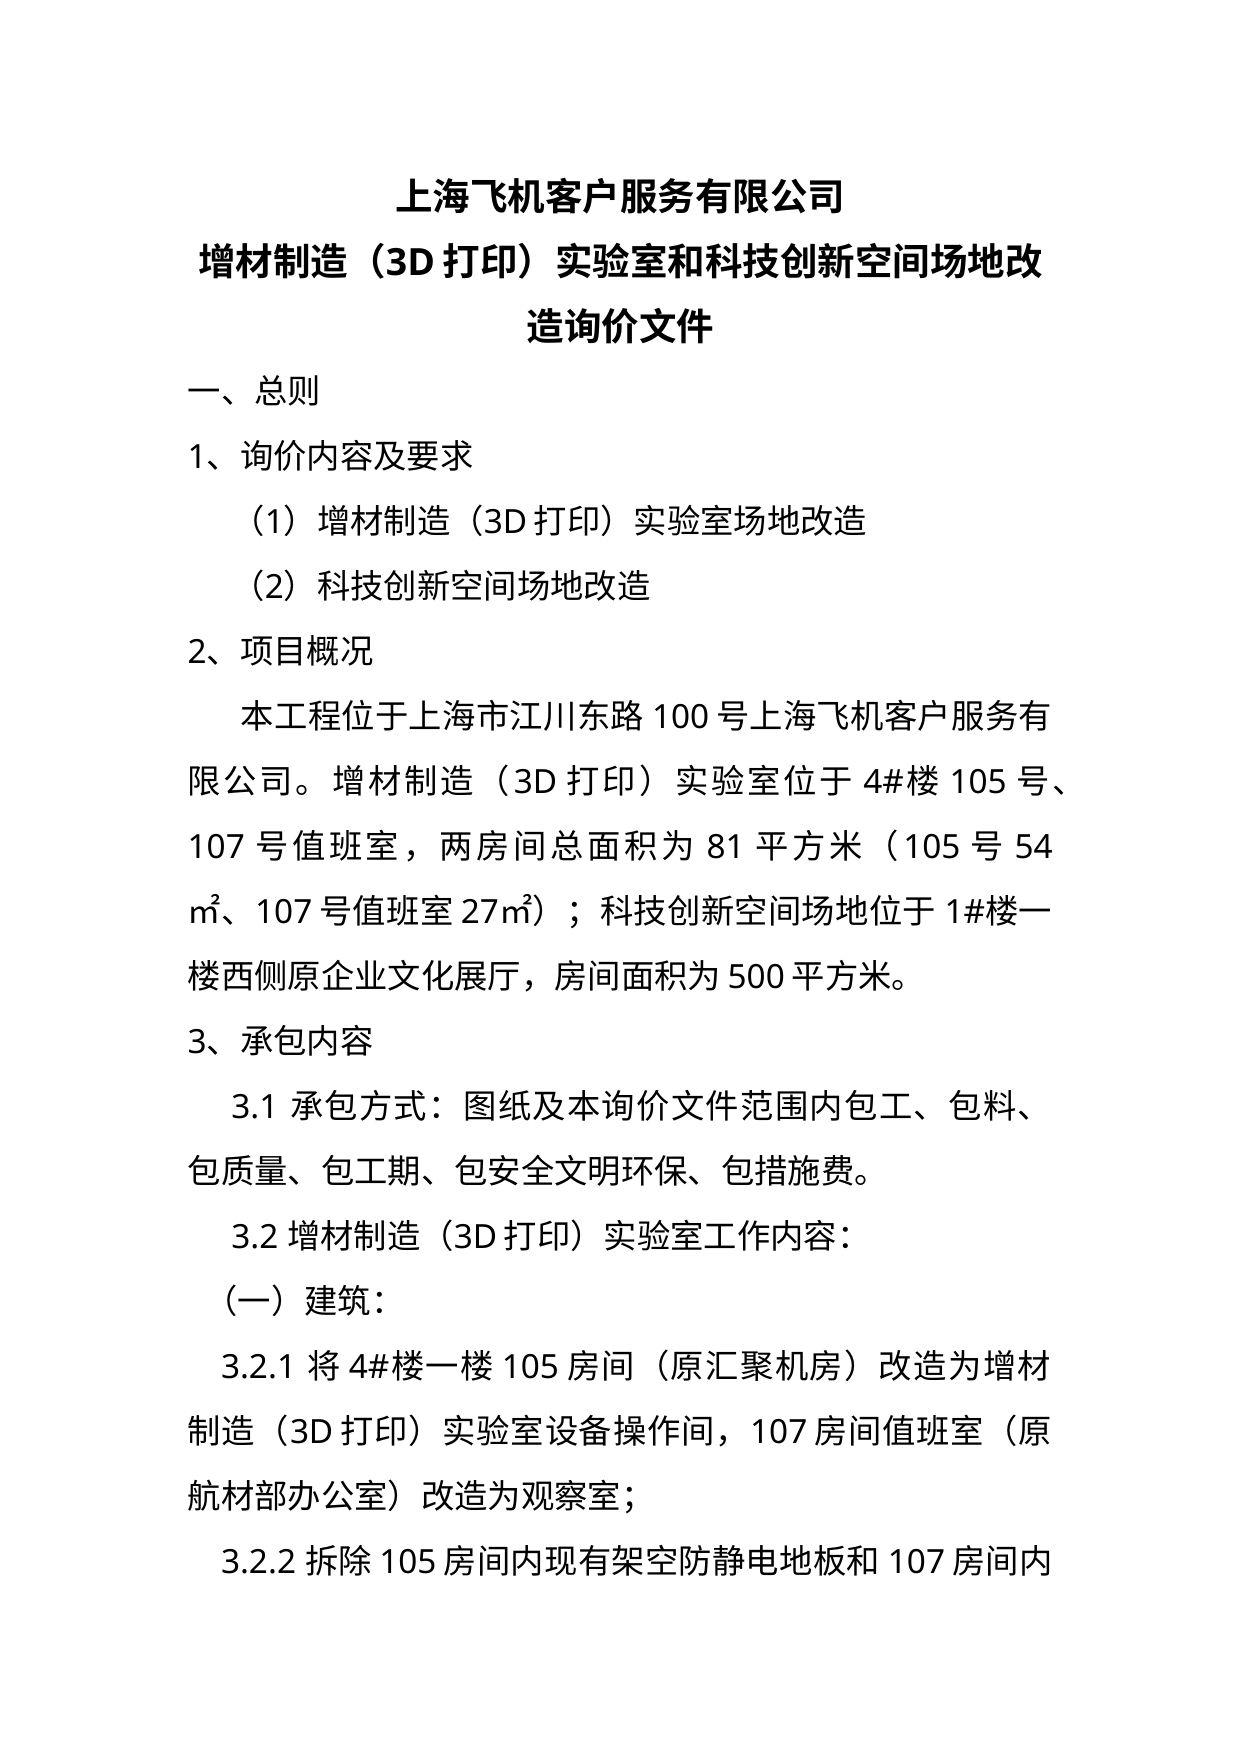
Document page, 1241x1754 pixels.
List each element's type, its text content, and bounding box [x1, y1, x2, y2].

text 3.2 增材制造（3D打印）实验室工作内容： [187, 1202, 1053, 1267]
text 3.2.1 将4#楼一楼105房间（原汇聚机房）改造为增材制造（3D打印）实验室设备操作间，107房间值班室（原航材部办公室）改造为观察室； [187, 1332, 1053, 1527]
text 一、总则 [187, 357, 1053, 422]
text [187, 1527, 1053, 1592]
text 3.1 承包方式：图纸及本询价文件范围内包工、包料、包质量、包工期、包安全文明环保、包措施费。 [187, 1072, 1053, 1202]
text 3、承包内容 [187, 1007, 1053, 1072]
text 本工程位于上海市江川东路100号上海飞机客户服务有限公司。增材制造（3D打印）实验室位于4#楼105号、107号值班室，两房间总面积为81平方米（105号54㎡、107号值班室27㎡）；科技创新空间场地位于1#楼一楼西侧原企业文化展厅，房间面积为500平方米。 [187, 682, 1053, 1007]
text （2）科技创新空间场地改造 [187, 552, 1053, 617]
text 增材制造（3D打印）实验室和科技创新空间场地改造询价文件 [187, 227, 1053, 357]
text （1）增材制造（3D打印）实验室场地改造 [187, 487, 1053, 552]
text （一）建筑： [187, 1267, 1053, 1332]
text 上海飞机客户服务有限公司 [187, 162, 1053, 227]
text 1、询价内容及要求 [187, 422, 1053, 487]
text 2、项目概况 [187, 617, 1053, 682]
